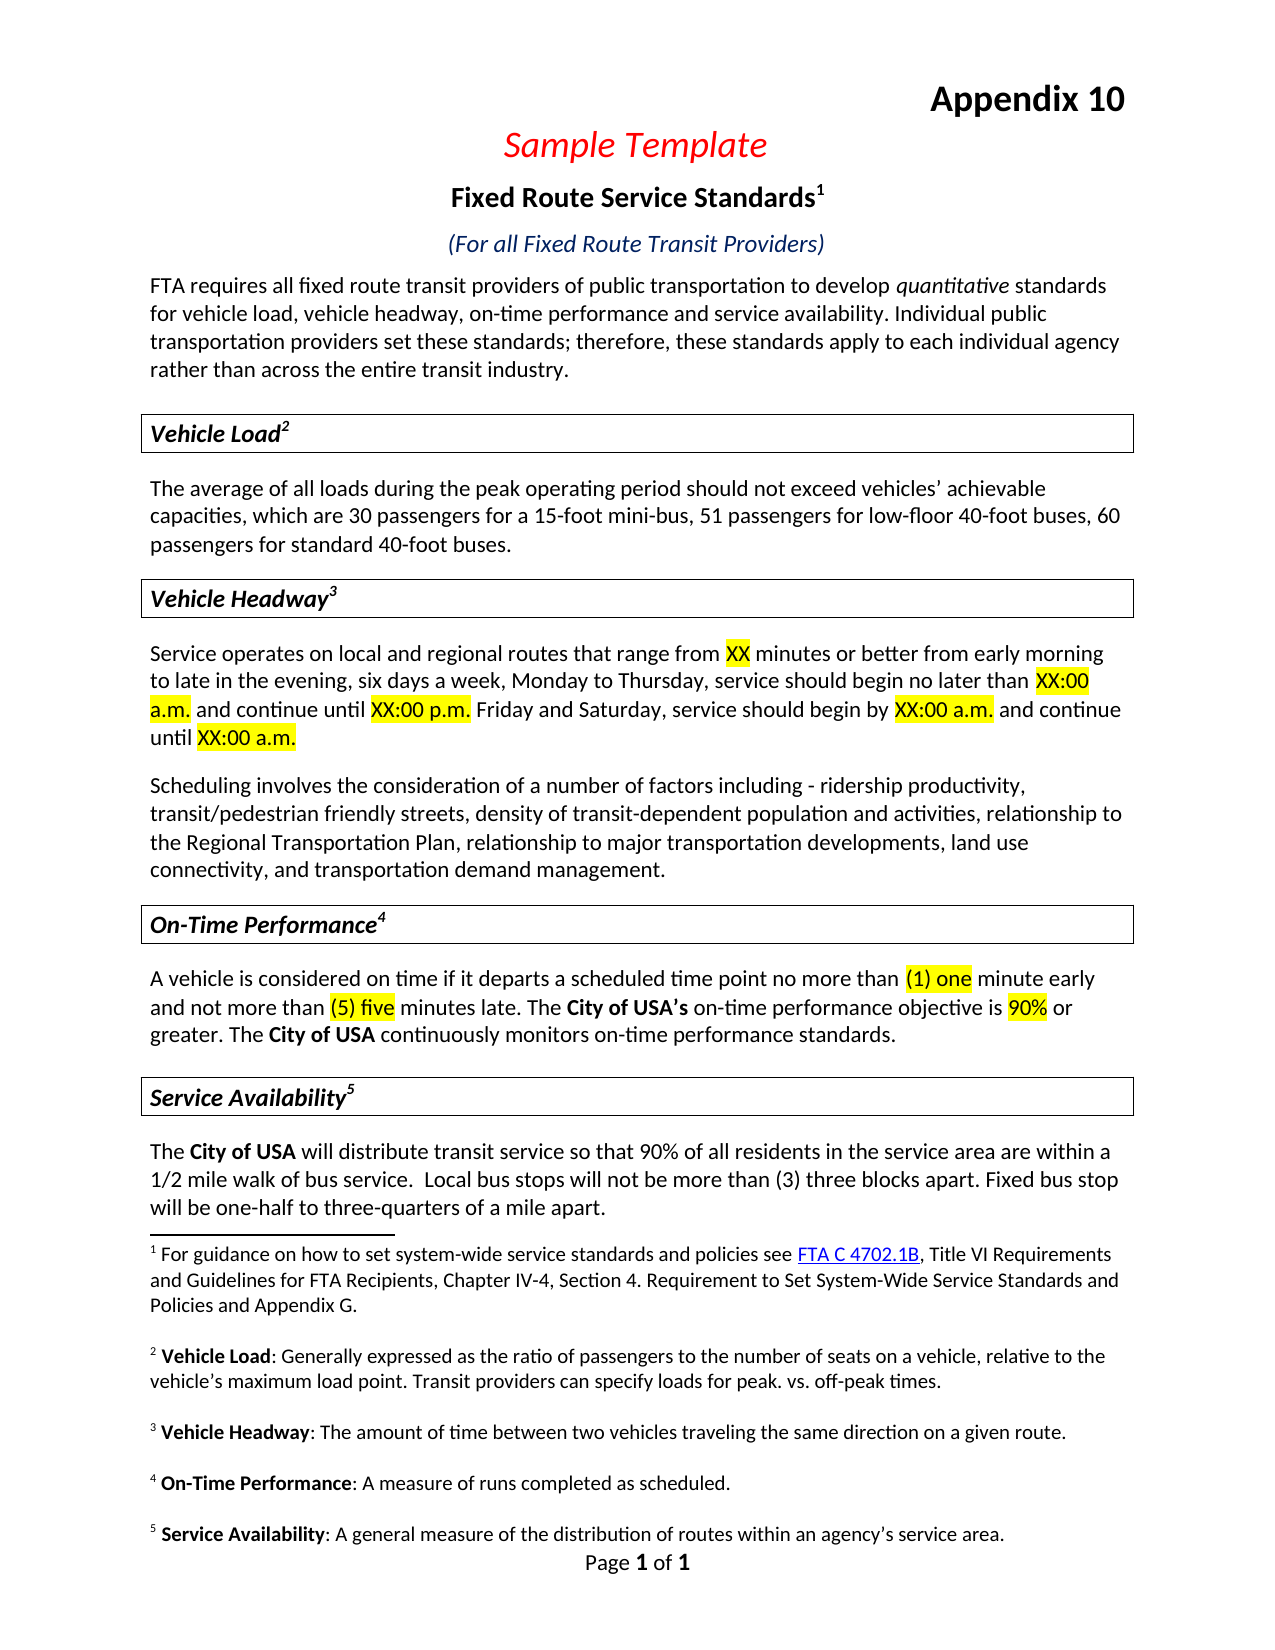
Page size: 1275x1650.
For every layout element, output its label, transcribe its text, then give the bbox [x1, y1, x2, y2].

text Service operates on local and regional routes that range from XX minutes or better from early morning to late in the evening, six days a week, Monday to Thursday, service should begin no later than XX:00 a.m. and continue until XX:00 p.m. Friday and Saturday, service should begin by XX:00 a.m. and continue until XX:00 a.m. [150, 639, 1125, 751]
text The average of all loads during the peak operating period should not exceed vehicles’ achievable capacities, which are 30 passengers for a 15-foot mini-bus, 51 passengers for low-floor 40-foot buses, 60 passengers for standard 40-foot buses. [150, 474, 1125, 558]
text Appendix 10 [150, 75, 1125, 121]
text Vehicle Headway [142, 580, 1133, 617]
text On-Time Performance [142, 906, 1133, 943]
text The City of USA will distribute transit service so that 90% of all residents in the service area are within a 1/2 mile walk of bus service. Local bus stops will not be more than (3) three blocks apart. Fixed bus stop will be one-half to three-quarters of a mile apart. [150, 1137, 1125, 1221]
text Fixed Route Service Standards [150, 179, 1125, 215]
text A vehicle is considered on time if it departs a scheduled time point no more than (1) one minute early and not more than (5) five minutes late. The City of USA’s on-time performance objective is 90% or greater. The City of USA continuously monitors on-time performance standards. [150, 964, 1125, 1049]
text Service Availability [142, 1078, 1133, 1115]
text FTA requires all fixed route transit providers of public transportation to develop quantitative standards for vehicle load, vehicle headway, on-time performance and service availability. Individual public transportation providers set these standards; therefore, these standards apply to each individual agency rather than across the entire transit industry. [150, 271, 1125, 383]
text (For all Fixed Route Transit Providers) [150, 228, 1125, 258]
text Vehicle Load [142, 415, 1133, 452]
text Sample Template [150, 121, 1125, 167]
text Scheduling involves the consideration of a number of factors including - ridership productivity, transit/pedestrian friendly streets, density of transit-dependent population and activities, relationship to the Regional Transportation Plan, relationship to major transportation developments, land use connectivity, and transportation demand management. [150, 772, 1125, 884]
